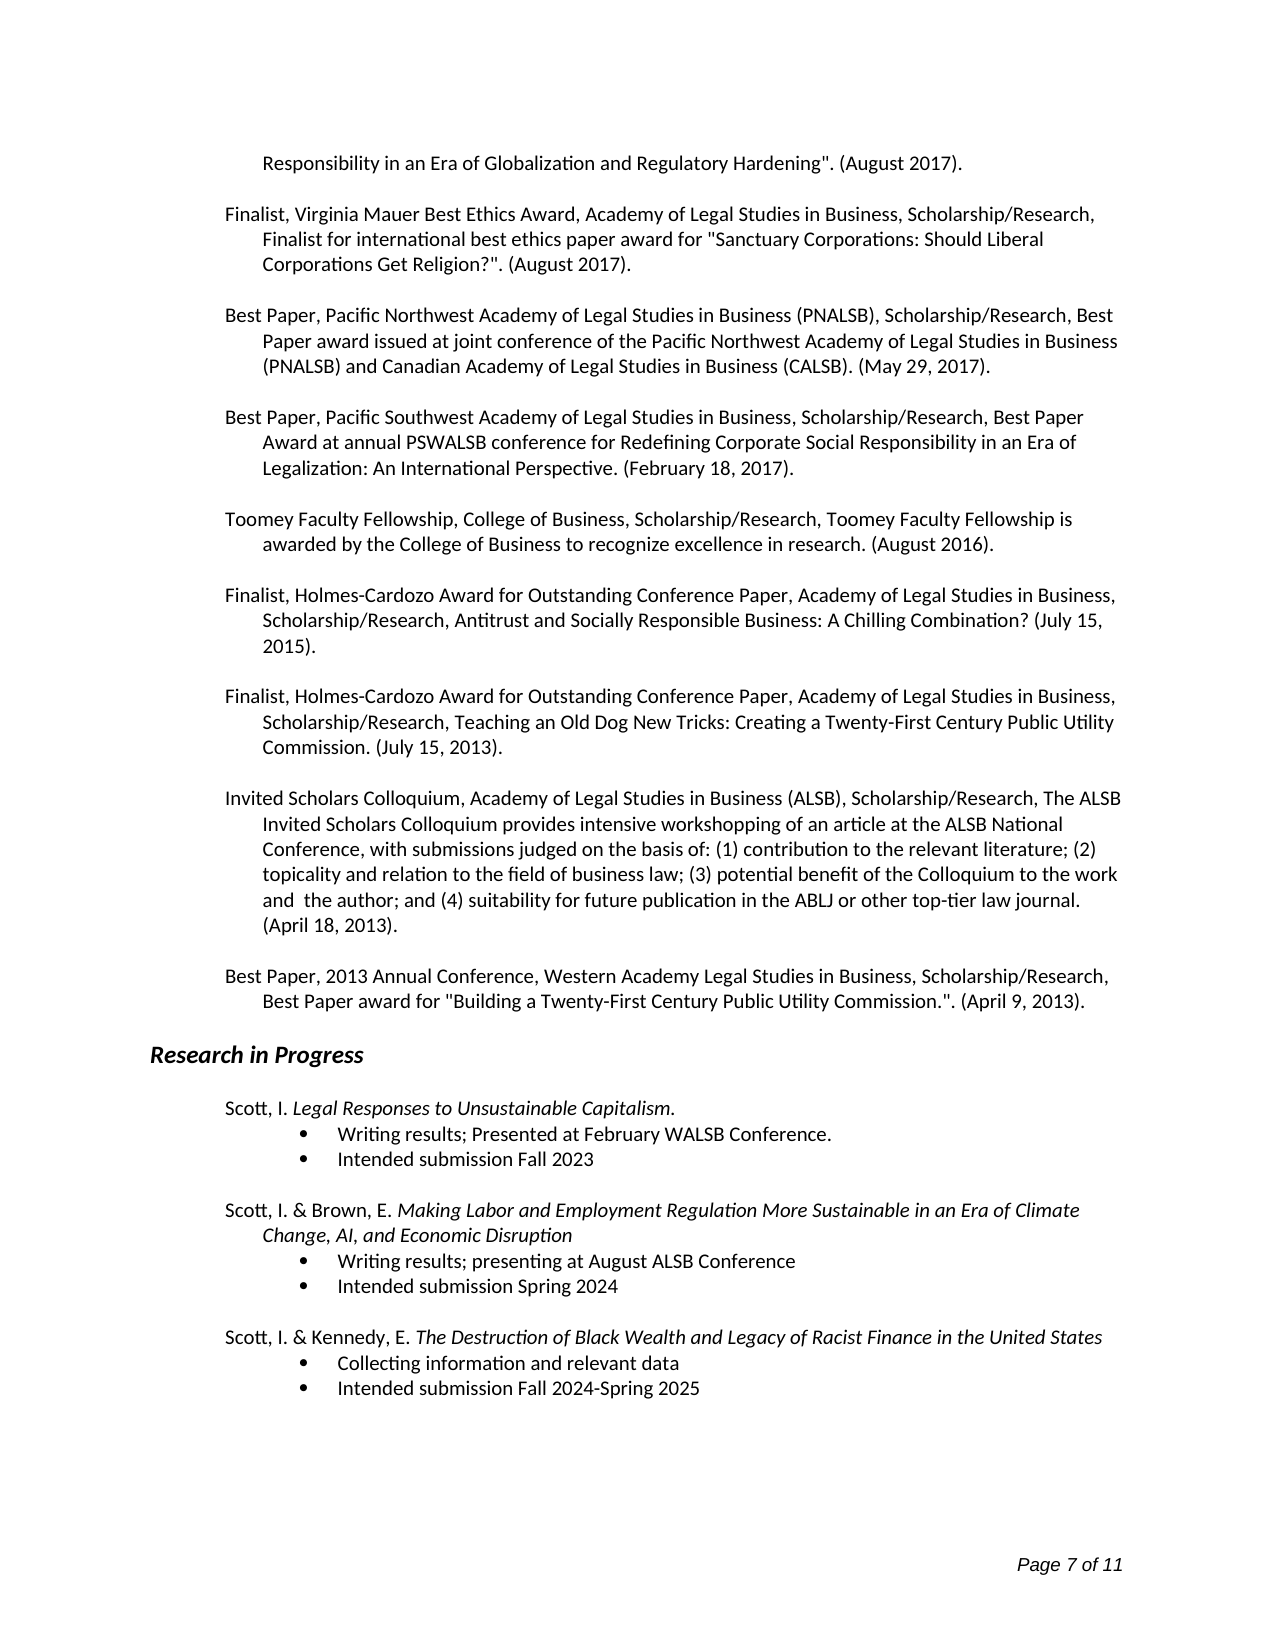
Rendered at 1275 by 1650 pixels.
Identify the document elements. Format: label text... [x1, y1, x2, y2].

text Finalist, Holmes-Cardozo Award for Outstanding Conference Paper, Academy of Legal Studies in Business, Scholarship/Research, Teaching an Old Dog New Tricks: Creating a Twenty-First Century Public Utility Commission. (July 15, 2013). [225, 684, 1125, 760]
text Scott, I. & Brown, E. Making Labor and Employment Regulation More Sustainable in an Era of Climate Change, AI, and Economic Disruption [225, 1197, 1125, 1248]
text Finalist, Virginia Mauer Best Ethics Award, Academy of Legal Studies in Business, Scholarship/Research, Finalist for international best ethics paper award for "Sanctuary Corporations: Should Liberal Corporations Get Religion?". (August 2017). [225, 201, 1125, 277]
text Best Paper, Pacific Southwest Academy of Legal Studies in Business, Scholarship/Research, Best Paper Award at annual PSWALSB conference for Redefining Corporate Social Responsibility in an Era of Legalization: An International Perspective. (February 18, 2017). [225, 404, 1125, 480]
list Writing results; presenting at August ALSB Conference [300, 1248, 1125, 1273]
list Collecting information and relevant data [300, 1350, 1125, 1375]
list Intended submission Fall 2024-Spring 2025 [300, 1375, 1125, 1401]
text Toomey Faculty Fellowship, College of Business, Scholarship/Research, Toomey Faculty Fellowship is awarded by the College of Business to recognize excellence in research. (August 2016). [225, 506, 1125, 557]
text Invited Scholars Colloquium, Academy of Legal Studies in Business (ALSB), Scholarship/Research, The ALSB Invited Scholars Colloquium provides intensive workshopping of an article at the ALSB National Conference, with submissions judged on the basis of: (1) contribution to the relevant literature; (2) topicality and relation to the field of business law; (3) potential benefit of the Colloquium to the work and the author; and (4) suitability for future publication in the ABLJ or other top-tier law journal. (April 18, 2013). [225, 785, 1125, 938]
text Scott, I. Legal Responses to Unsustainable Capitalism. [225, 1096, 1125, 1121]
text Scott, I. & Kennedy, E. The Destruction of Black Wealth and Legacy of Racist Finance in the United States [225, 1324, 1125, 1350]
text Best Paper, 2013 Annual Conference, Western Academy Legal Studies in Business, Scholarship/Research, Best Paper award for "Building a Twenty-First Century Public Utility Commission.". (April 9, 2013). [225, 963, 1125, 1014]
list Intended submission Fall 2023 [300, 1146, 1125, 1172]
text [225, 150, 1125, 175]
text Finalist, Holmes-Cardozo Award for Outstanding Conference Paper, Academy of Legal Studies in Business, Scholarship/Research, Antitrust and Socially Responsible Business: A Chilling Combination? (July 15, 2015). [225, 582, 1125, 658]
list Intended submission Spring 2024 [300, 1273, 1125, 1299]
subtitle Research in Progress [150, 1039, 1125, 1070]
list Writing results; Presented at February WALSB Conference. [300, 1121, 1125, 1146]
text Best Paper, Pacific Northwest Academy of Legal Studies in Business (PNALSB), Scholarship/Research, Best Paper award issued at joint conference of the Pacific Northwest Academy of Legal Studies in Business (PNALSB) and Canadian Academy of Legal Studies in Business (CALSB). (May 29, 2017). [225, 302, 1125, 379]
